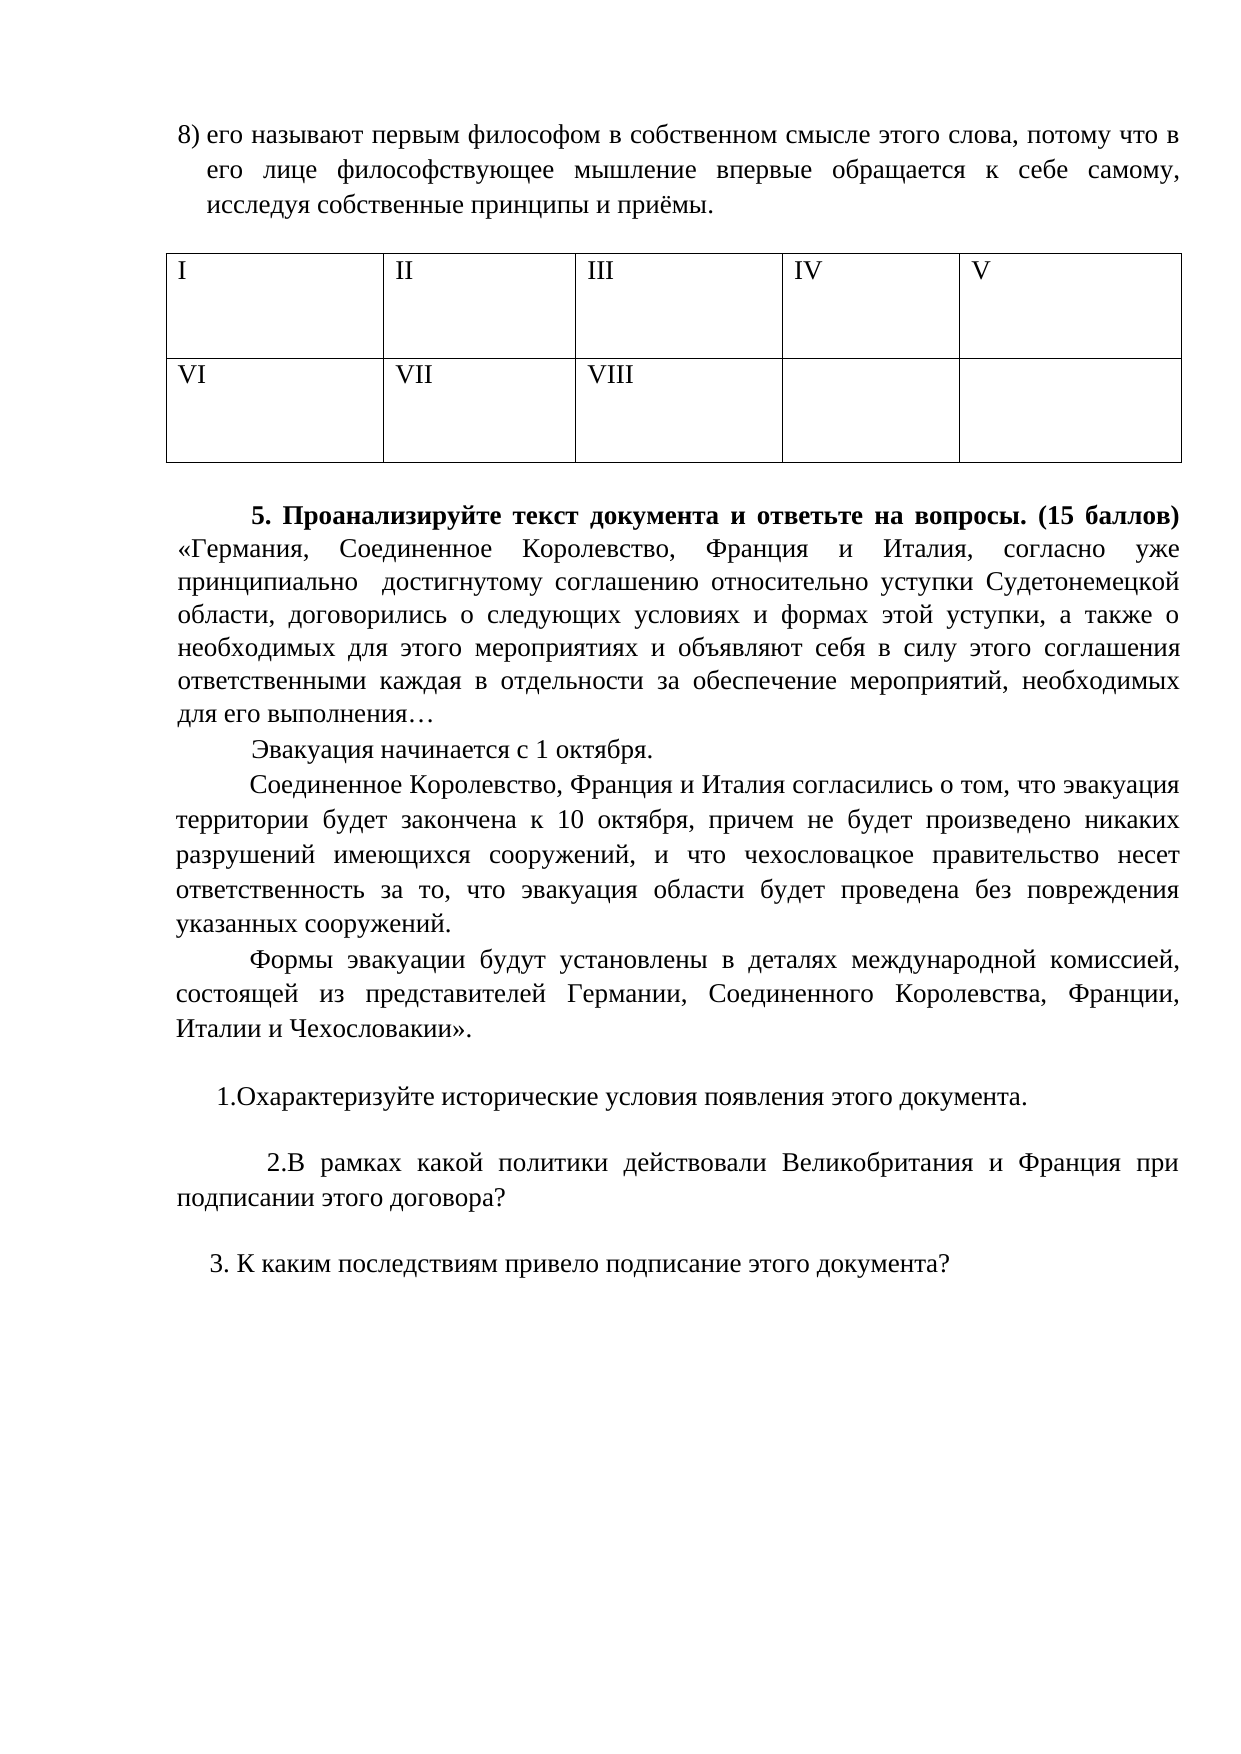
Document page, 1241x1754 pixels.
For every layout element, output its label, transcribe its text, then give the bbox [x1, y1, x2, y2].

table_cell VIII [576, 359, 782, 462]
text Эвакуация начинается с 1 октября. [251, 733, 1181, 764]
table_header V [960, 254, 1181, 357]
table_cell VII [384, 359, 575, 462]
table_cell [960, 359, 1181, 462]
table_header III [576, 254, 782, 357]
text 5. Проанализируйте текст документа и ответьте на вопросы. (15 баллов) «Германия, Соединенное Королевство, Франция и Италия, согласно уже принципиально достигнутому соглашению относительно уступки Судетонемецкой области, договорились о следующих условиях и формах этой уступки, а также о необходимых для этого мероприятиях и объявляют себя в силу этого соглашения ответственными каждая в отдельности за обеспечение мероприятий, необходимых для его выполнения… [177, 499, 1181, 728]
text Формы эвакуации будут установлены в деталях международной комиссией, состоящей из представителей Германии, Соединенного Королевства, Франции, Италии и Чехословакии». [176, 943, 1181, 1043]
text 3. К каким последствиям привело подписание этого документа? [176, 1247, 1181, 1278]
table_cell VI [167, 359, 383, 462]
text Соединенное Королевство, Франция и Италия согласились о том, что эвакуация территории будет закончена к 10 октября, причем не будет произведено никаких разрушений имеющихся сооружений, и что чехословацкое правительство несет ответственность за то, что эвакуация области будет проведена без повреждения указанных сооружений. [176, 768, 1181, 939]
text 2.В рамках какой политики действовали Великобритания и Франция при подписании этого договора? [176, 1146, 1181, 1212]
table_cell [783, 359, 959, 462]
table_header IV [783, 254, 959, 357]
text 1.Охарактеризуйте исторические условия появления этого документа. [176, 1080, 1181, 1111]
table_header I [167, 254, 383, 357]
list его называют первым философом в собственном смысле этого слова, потому что в его лице философствующее мышление впервые обращается к себе самому, исследуя собственные принципы и приёмы. [177, 118, 1181, 219]
table_header II [384, 254, 575, 357]
